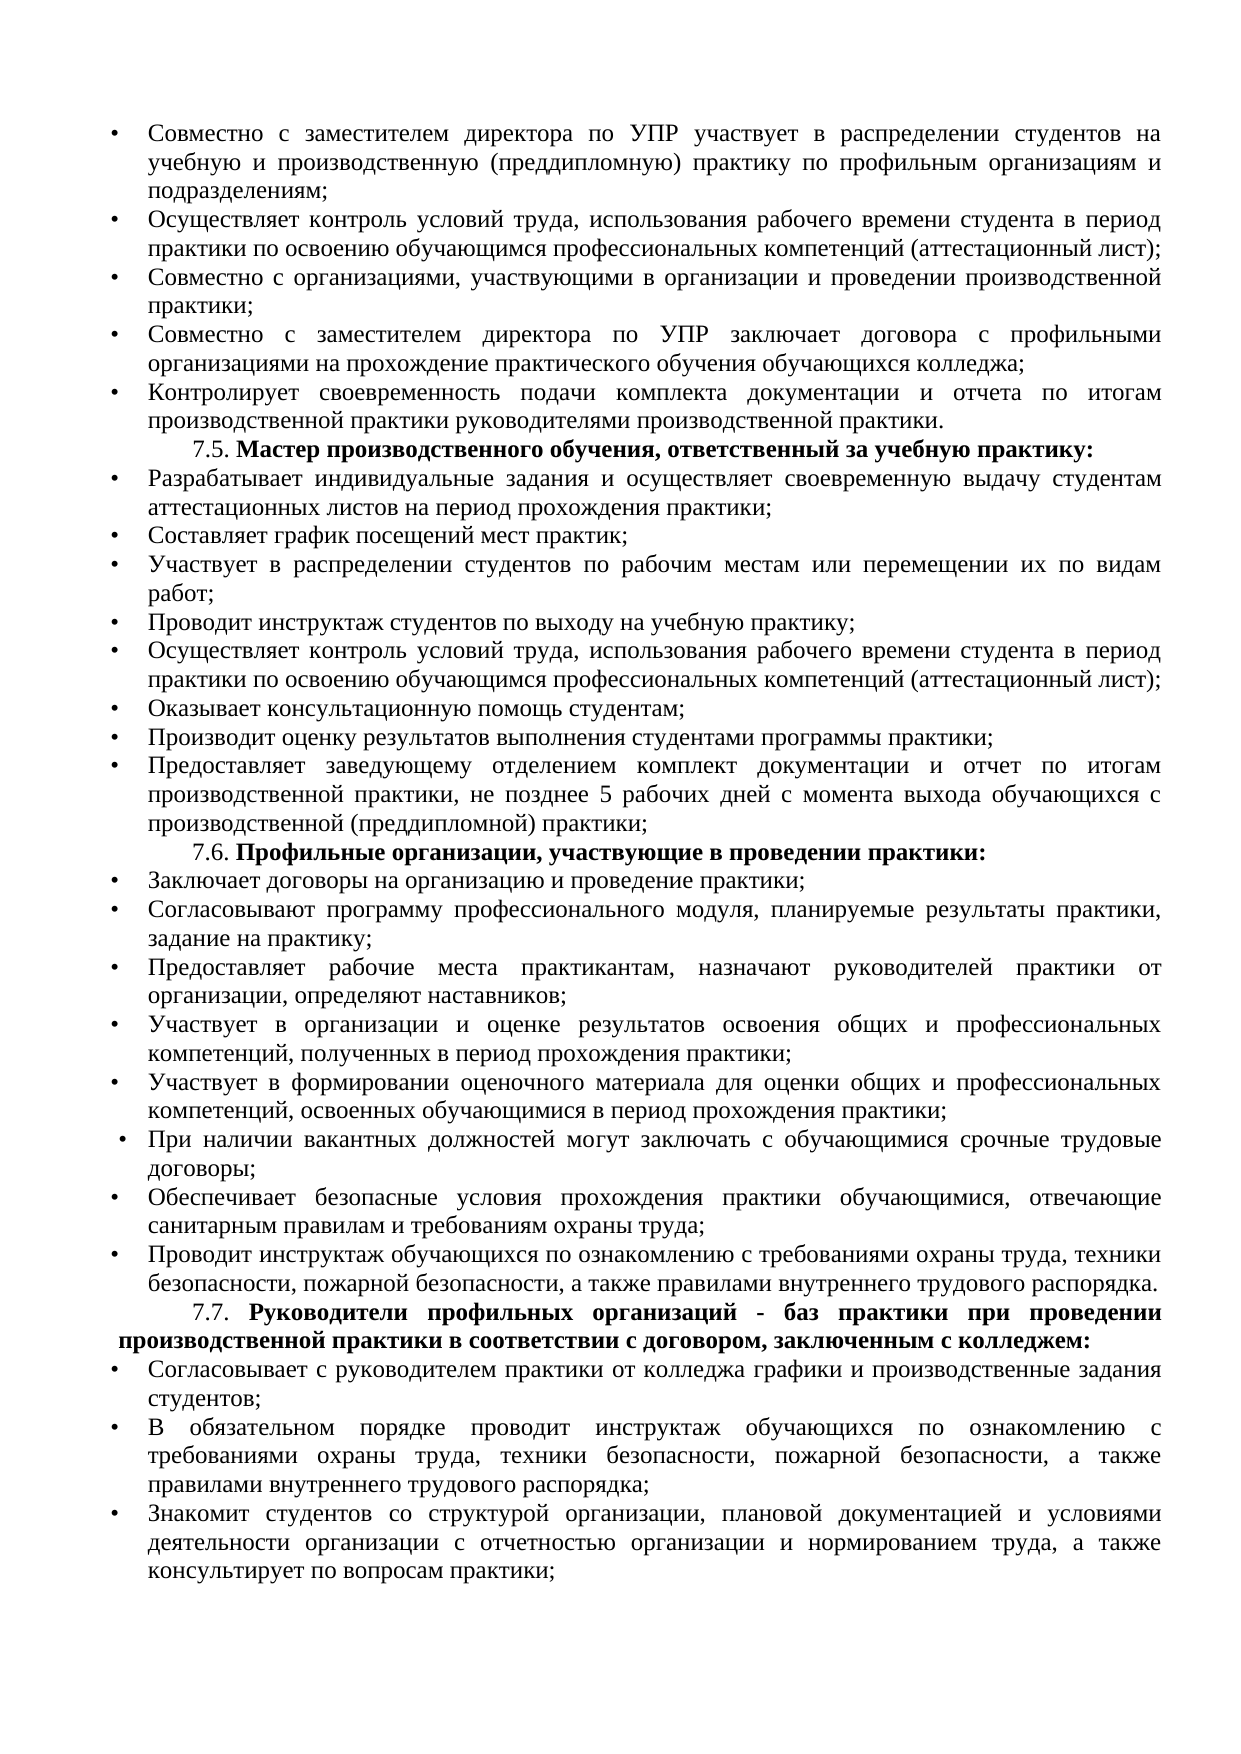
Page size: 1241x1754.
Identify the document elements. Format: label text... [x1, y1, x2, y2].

list Заключает договоры на организацию и проведение практики; [110, 866, 1162, 894]
list Участвует в распределении студентов по рабочим местам или перемещении их по видам работ; [110, 549, 1162, 607]
list Предоставляет рабочие места практикантам, назначают руководителей практики от организации, определяют наставников; [110, 952, 1162, 1009]
list Совместно с заместителем директора по УПР участвует в распределении студентов на учебную и производственную (преддипломную) практику по профильным организациям и подразделениям; [110, 118, 1162, 204]
text 7.6. Профильные организации, участвующие в проведении практики: [118, 837, 1162, 866]
list Осуществляет контроль условий труда, использования рабочего времени студента в период практики по освоению обучающимся профессиональных компетенций (аттестационный лист); [110, 636, 1162, 693]
list Совместно с организациями, участвующими в организации и проведении производственной практики; [110, 262, 1162, 319]
list Предоставляет заведующему отделением комплект документации и отчет по итогам производственной практики, не позднее 5 рабочих дней с момента выхода обучающихся с производственной (преддипломной) практики; [110, 751, 1162, 837]
list В обязательном порядке проводит инструктаж обучающихся по ознакомлению с требованиями охраны труда, техники безопасности, пожарной безопасности, а также правилами внутреннего трудового распорядка; [110, 1412, 1162, 1498]
list Разрабатывает индивидуальные задания и осуществляет своевременную выдачу студентам аттестационных листов на период прохождения практики; [110, 463, 1162, 521]
list Совместно с заместителем директора по УПР заключает договора с профильными организациями на прохождение практического обучения обучающихся колледжа; [110, 319, 1162, 377]
list Согласовывает с руководителем практики от колледжа графики и производственные задания студентов; [110, 1354, 1162, 1412]
list Производит оценку результатов выполнения студентами программы практики; [110, 722, 1162, 751]
list Составляет график посещений мест практик; [110, 521, 1162, 549]
list При наличии вакантных должностей могут заключать с обучающимися срочные трудовые договоры; [118, 1124, 1162, 1182]
list Участвует в организации и оценке результатов освоения общих и профессиональных компетенций, полученных в период прохождения практики; [110, 1009, 1162, 1067]
list Участвует в формировании оценочного материала для оценки общих и профессиональных компетенций, освоенных обучающимися в период прохождения практики; [110, 1067, 1162, 1124]
list Оказывает консультационную помощь студентам; [110, 693, 1162, 722]
list Проводит инструктаж обучающихся по ознакомлению с требованиями охраны труда, техники безопасности, пожарной безопасности, а также правилами внутреннего трудового распорядка. [110, 1239, 1162, 1297]
list Проводит инструктаж студентов по выходу на учебную практику; [110, 607, 1162, 636]
list Знакомит студентов со структурой организации, плановой документацией и условиями деятельности организации с отчетностью организации и нормированием труда, а также консультирует по вопросам практики; [110, 1498, 1162, 1584]
list Обеспечивает безопасные условия прохождения практики обучающимися, отвечающие санитарным правилам и требованиям охраны труда; [110, 1182, 1162, 1239]
text 7.7. Руководители профильных организаций - баз практики при проведении производственной практики в соответствии с договором, заключенным с колледжем: [118, 1297, 1162, 1354]
list Осуществляет контроль условий труда, использования рабочего времени студента в период практики по освоению обучающимся профессиональных компетенций (аттестационный лист); [110, 204, 1162, 262]
list Контролирует своевременность подачи комплекта документации и отчета по итогам производственной практики руководителями производственной практики. [110, 377, 1162, 434]
list Согласовывают программу профессионального модуля, планируемые результаты практики, задание на практику; [110, 894, 1162, 952]
text 7.5. Мастер производственного обучения, ответственный за учебную практику: [118, 434, 1162, 463]
